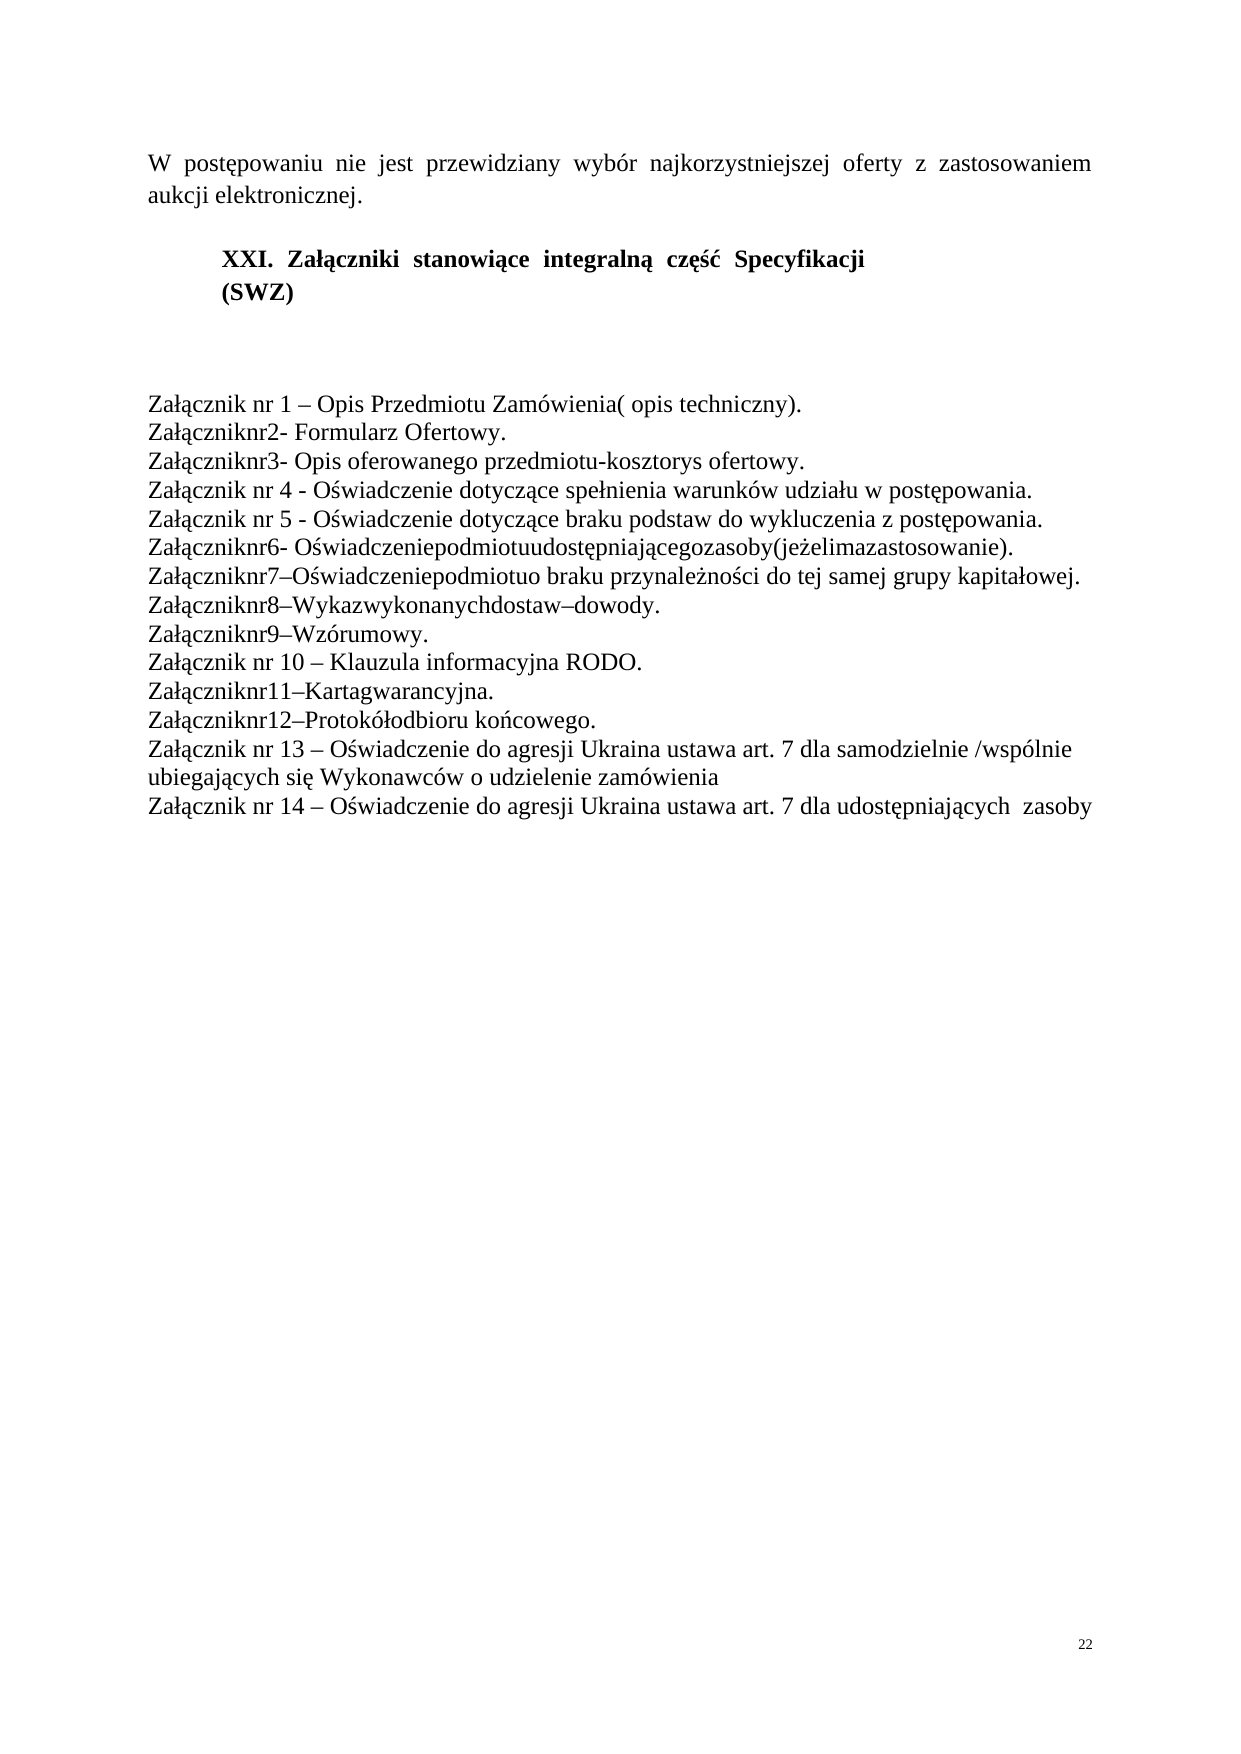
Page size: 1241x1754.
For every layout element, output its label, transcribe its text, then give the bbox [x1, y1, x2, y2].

text W postępowaniu nie jest przewidziany wybór najkorzystniejszej oferty z zastosowaniem aukcji elektronicznej. [148, 148, 1093, 209]
text XXI. Załączniki stanowiące integralną część Specyfikacji (SWZ) [221, 244, 866, 306]
text Załącznik nr 4 - Oświadczenie dotyczące spełnienia warunków udziału w postępowania. [148, 475, 1093, 504]
text Załączniknr3- Opis oferowanego przedmiotu-kosztorys ofertowy. [148, 446, 1093, 475]
text Załączniknr8–Wykazwykonanychdostaw–dowody. [148, 590, 1093, 619]
text Załącznik nr 5 - Oświadczenie dotyczące braku podstaw do wykluczenia z postępowania. [148, 504, 1093, 532]
text Załączniknr6- Oświadczeniepodmiotuudostępniającegozasoby(jeżelimazastosowanie). [148, 532, 1093, 561]
text Załącznik nr 14 – Oświadczenie do agresji Ukraina ustawa art. 7 dla udostępniających zasoby [148, 791, 1093, 820]
text Załączniknr9–Wzórumowy. [148, 619, 1093, 647]
text Załączniknr12–Protokółodbioru końcowego. [148, 705, 1093, 734]
text Załączniknr7–Oświadczeniepodmiotuo braku przynależności do tej samej grupy kapitałowej. [148, 561, 1093, 590]
text Załączniknr2- Formularz Ofertowy. [148, 417, 1093, 446]
text Załącznik nr 10 – Klauzula informacyjna RODO. [148, 647, 1093, 676]
text Załączniknr11–Kartagwarancyjna. [148, 676, 1093, 705]
text Załącznik nr 1 – Opis Przedmiotu Zamówienia( opis techniczny). [148, 389, 1093, 417]
text Załącznik nr 13 – Oświadczenie do agresji Ukraina ustawa art. 7 dla samodzielnie /wspólnie ubiegających się Wykonawców o udzielenie zamówienia [148, 734, 1093, 791]
